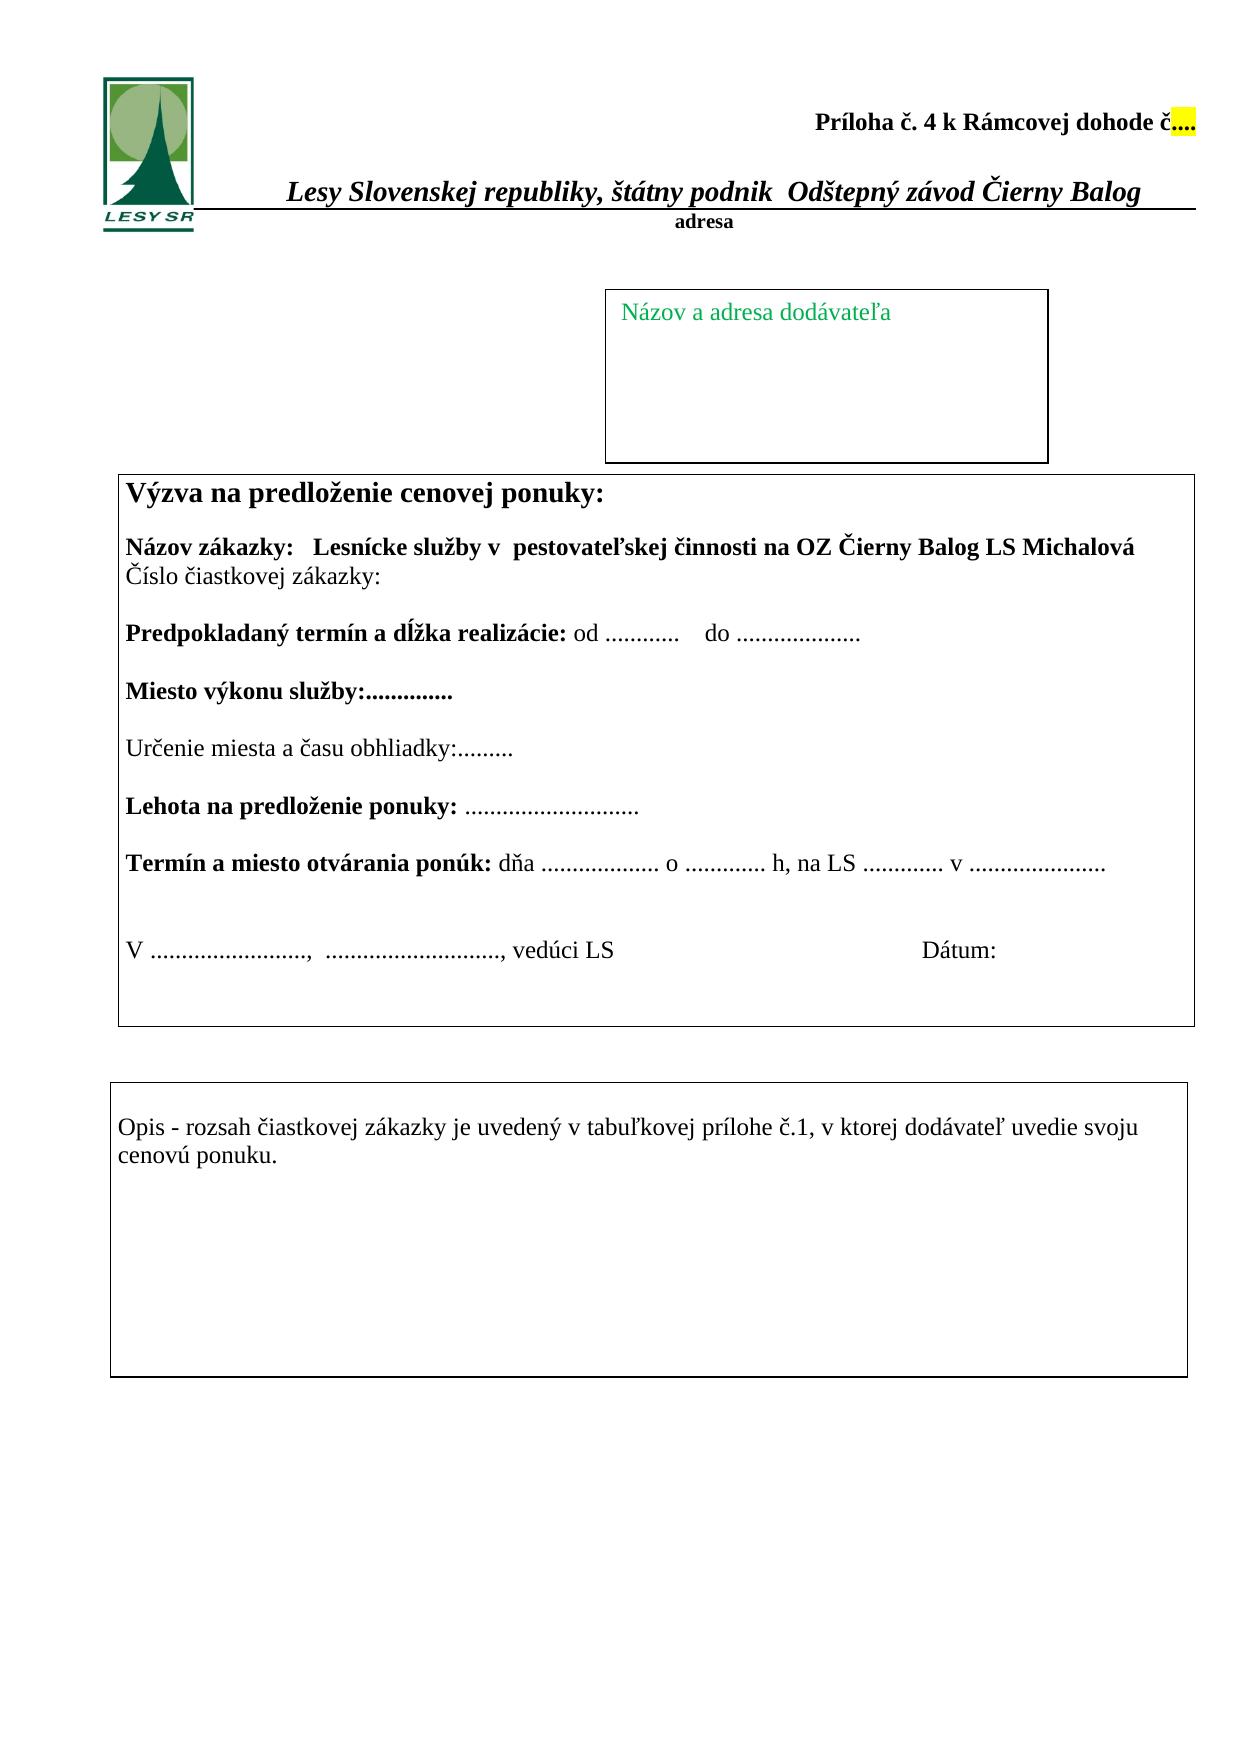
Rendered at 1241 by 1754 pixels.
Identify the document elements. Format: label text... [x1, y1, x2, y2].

table_header Opis - rozsah čiastkovej zákazky je uvedený v tabuľkovej prílohe č.1, v ktorej dodávateľ uvedie svoju cenovú ponuku. [111, 1083, 1187, 1376]
table_header Výzva na predloženie cenovej ponuky: Názov zákazky: Lesnícke služby v pestovateľskej činnosti na OZ Čierny Balog LS Michalová Číslo čiastkovej zákazky: Predpokladaný termín a dĺžka realizácie: od ............ do .................... Miesto výkonu služby:.............. Určenie miesta a času obhliadky:......... Lehota na predloženie ponuky: ............................ Termín a miesto otvárania ponúk: dňa ................... o ............. h, na LS ............. v ...................... V ........................., ............................, vedúci LS Dátum: [119, 475, 1194, 1026]
picture [99, 74, 193, 234]
text Príloha č. 4 k Rámcovej dohode č.... [193, 107, 1171, 136]
text adresa [193, 210, 1196, 233]
text Lesy Slovenskej republiky, štátny podnik Odštepný závod Čierny Balog [193, 174, 1196, 208]
